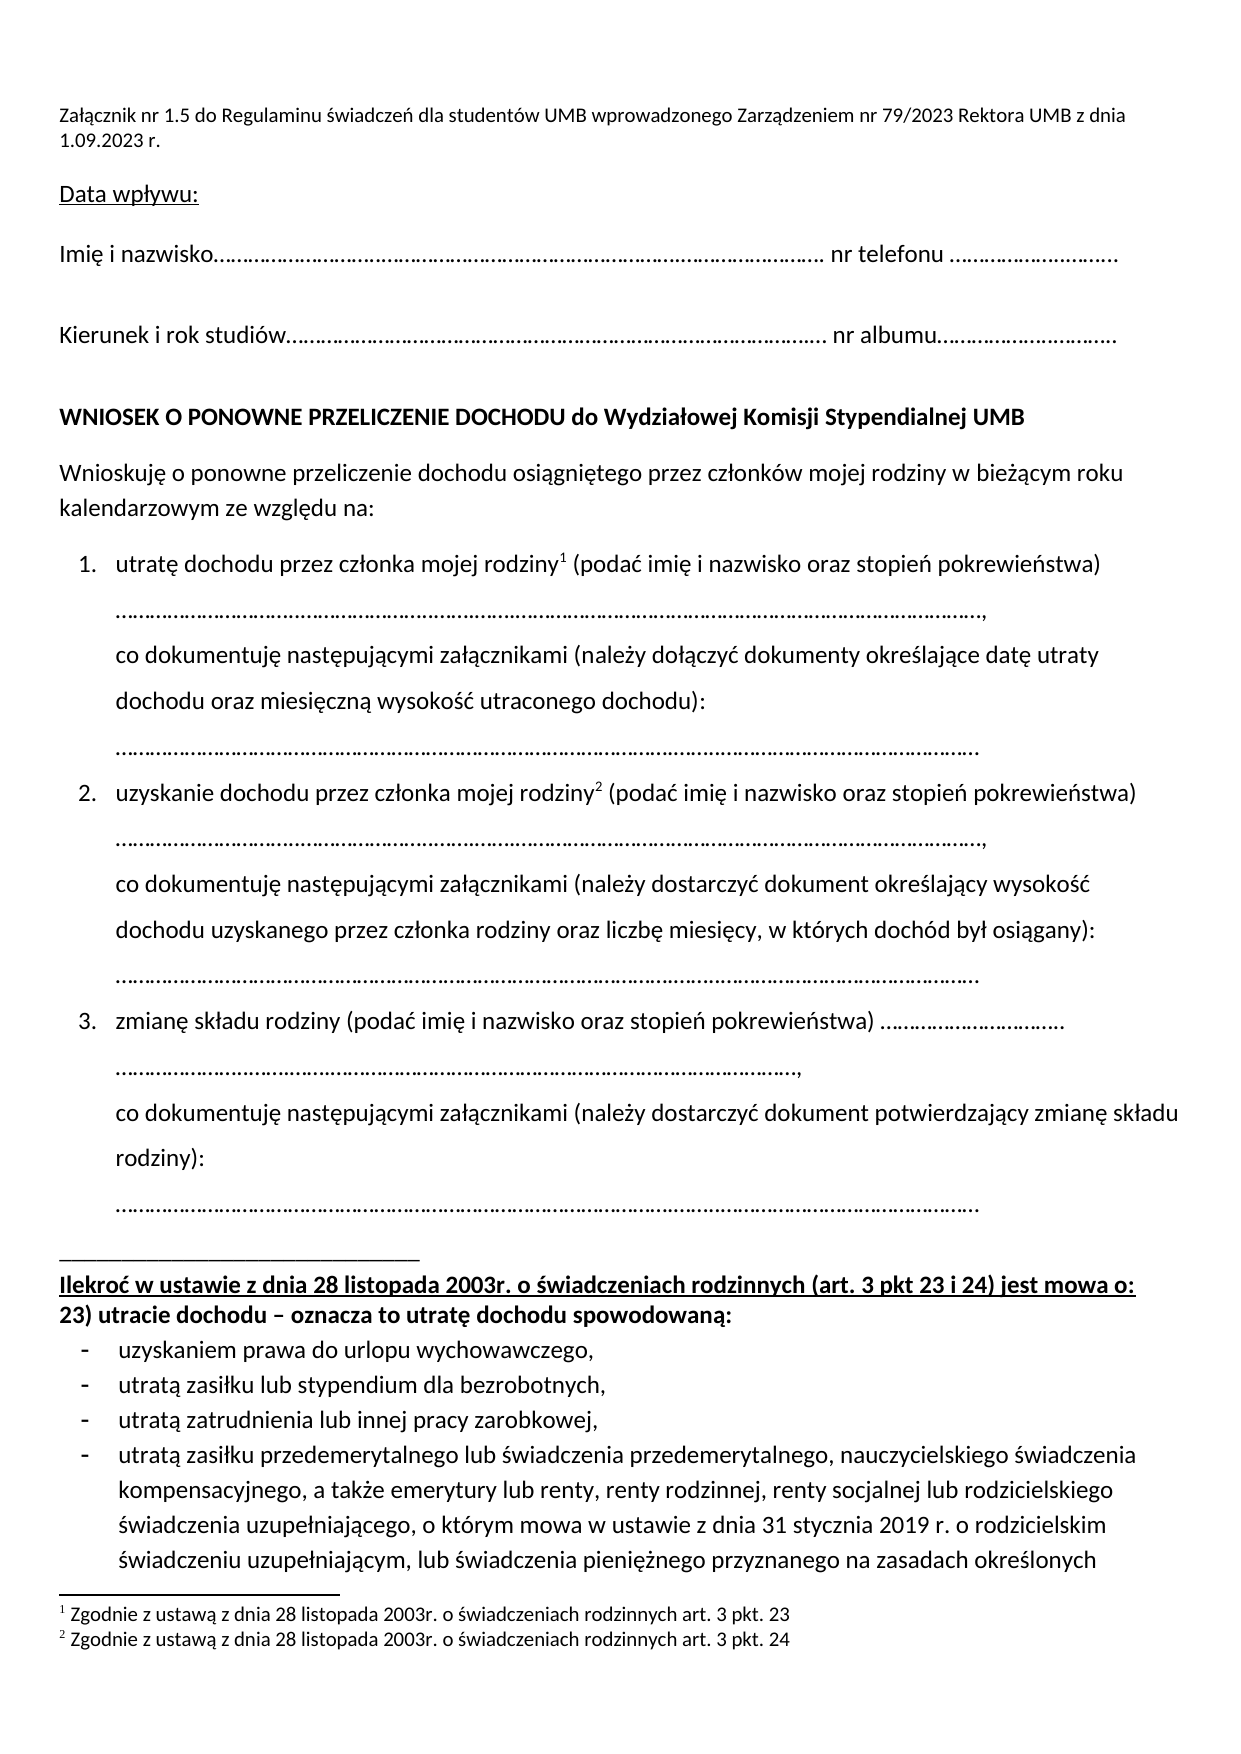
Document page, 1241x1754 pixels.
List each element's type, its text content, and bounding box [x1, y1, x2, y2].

text Załącznik nr 1.5 do Regulaminu świadczeń dla studentów UMB wprowadzonego Zarządzeniem nr 79/2023 Rektora UMB z dnia 1.09.2023 r. [59, 102, 1181, 153]
text 23) utracie dochodu – oznacza to utratę dochodu spowodowaną: [59, 1299, 1181, 1330]
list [81, 1439, 1181, 1575]
list utratą zasiłku lub stypendium dla bezrobotnych, [81, 1369, 1181, 1400]
text WNIOSEK O PONOWNE PRZELICZENIE DOCHODU do Wydziałowej Komisji Stypendialnej UMB [59, 401, 1181, 432]
text Ilekroć w ustawie z dnia 28 listopada 2003r. o świadczeniach rodzinnych (art. 3 pkt 23 i 24) jest mowa o: [59, 1269, 1181, 1299]
list utratą zatrudnienia lub innej pracy zarobkowej, [81, 1404, 1181, 1435]
text Data wpływu: [59, 178, 1181, 208]
text Kierunek i rok studiów……………………………………………………………………………….… nr albumu………………..……….. [59, 319, 1181, 350]
list utratę dochodu przez członka mojej rodziny (podać imię i nazwisko oraz stopień pokrewieństwa) …………………………..…………………..…….…….………………………………………………………………………, co dokumentuję następującymi załącznikami (należy dołączyć dokumenty określające datę utraty dochodu oraz miesięczną wysokość utraconego dochodu): …………………………………………………………………………………….……..……………………………………… [78, 548, 1181, 762]
list uzyskaniem prawa do urlopu wychowawczego, [81, 1334, 1181, 1365]
text Wnioskuję o ponowne przeliczenie dochodu osiągniętego przez członków mojej rodziny w bieżącym roku kalendarzowym ze względu na: [59, 457, 1181, 523]
text …………………………………………………………………………………….……..……………………………………… [115, 1188, 1181, 1219]
list uzyskanie dochodu przez członka mojej rodziny (podać imię i nazwisko oraz stopień pokrewieństwa) …………………………..…………………..…….…….………………………………………………………………………, co dokumentuję następującymi załącznikami (należy dostarczyć dokument określający wysokość dochodu uzyskanego przez członka rodziny oraz liczbę miesięcy, w których dochód był osiągany): …………………………………………………………………………………….……..……………………………………… [78, 777, 1181, 990]
text Imię i nazwisko………………………..…………………………………………….……………………. nr telefonu ………………..……... [59, 238, 1181, 268]
text _____________________________ [59, 1234, 1181, 1264]
list zmianę składu rodziny (podać imię i nazwisko oraz stopień pokrewieństwa) …………………………..…………………..…….…….………………………………………………………………………, co dokumentuję następującymi załącznikami (należy dostarczyć dokument potwierdzający zmianę składu rodziny): [78, 1005, 1181, 1173]
